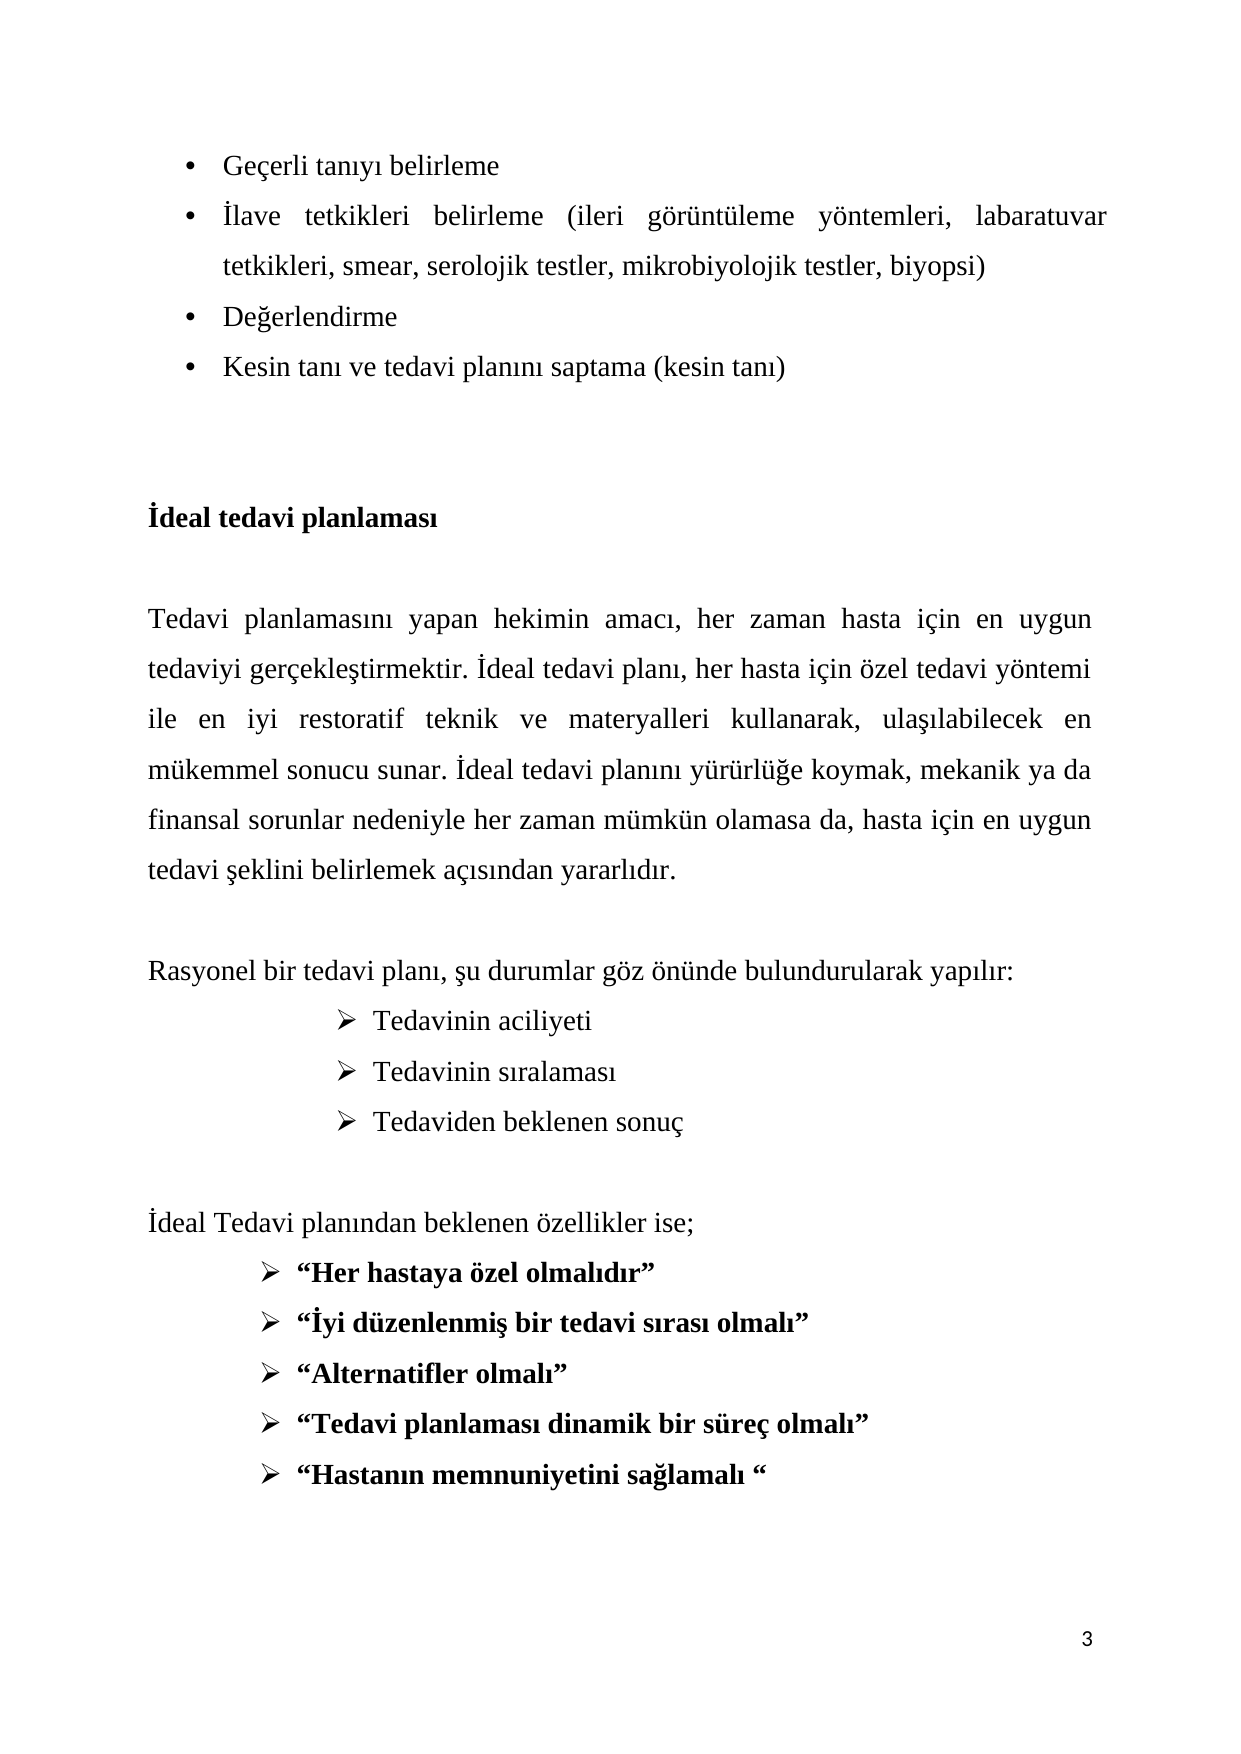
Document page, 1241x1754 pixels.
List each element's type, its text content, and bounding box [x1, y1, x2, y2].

list İlave tetkikleri belirleme (ileri görüntüleme yöntemleri, labaratuvar tetkikleri, smear, serolojik testler, mikrobiyolojik testler, biyopsi) [185, 198, 1107, 282]
list “Hastanın memnuniyetini sağlamalı “ [259, 1457, 1093, 1491]
list Tedaviden beklenen sonuç [335, 1104, 1093, 1138]
text Rasyonel bir tedavi planı, şu durumlar göz önünde bulundurularak yapılır: [148, 953, 1093, 987]
title İdeal tedavi planlaması [148, 500, 1093, 534]
list “Her hastaya özel olmalıdır” [259, 1255, 1093, 1289]
list “Tedavi planlaması dinamik bir süreç olmalı” [259, 1406, 1093, 1440]
list Değerlendirme [185, 299, 1107, 332]
list Tedavinin aciliyeti [335, 1003, 1093, 1037]
list Kesin tanı ve tedavi planını saptama (kesin tanı) [185, 349, 1107, 383]
list Geçerli tanıyı belirleme [185, 148, 1107, 181]
list “İyi düzenlenmiş bir tedavi sırası olmalı” [259, 1306, 1093, 1339]
list Tedavinin sıralaması [335, 1054, 1093, 1087]
text Tedavi planlamasını yapan hekimin amacı, her zaman hasta için en uygun tedaviyi gerçekleştirmektir. İdeal tedavi planı, her hasta için özel tedavi yöntemi ile en iyi restoratif teknik ve materyalleri kullanarak, ulaşılabilecek en mükemmel sonucu sunar. İdeal tedavi planını yürürlüğe koymak, mekanik ya da finansal sorunlar nedeniyle her zaman mümkün olamasa da, hasta için en uygun tedavi şeklini belirlemek açısından yararlıdır. [148, 601, 1093, 886]
list “Alternatifler olmalı” [259, 1356, 1093, 1390]
text İdeal Tedavi planından beklenen özellikler ise; [148, 1205, 1093, 1238]
